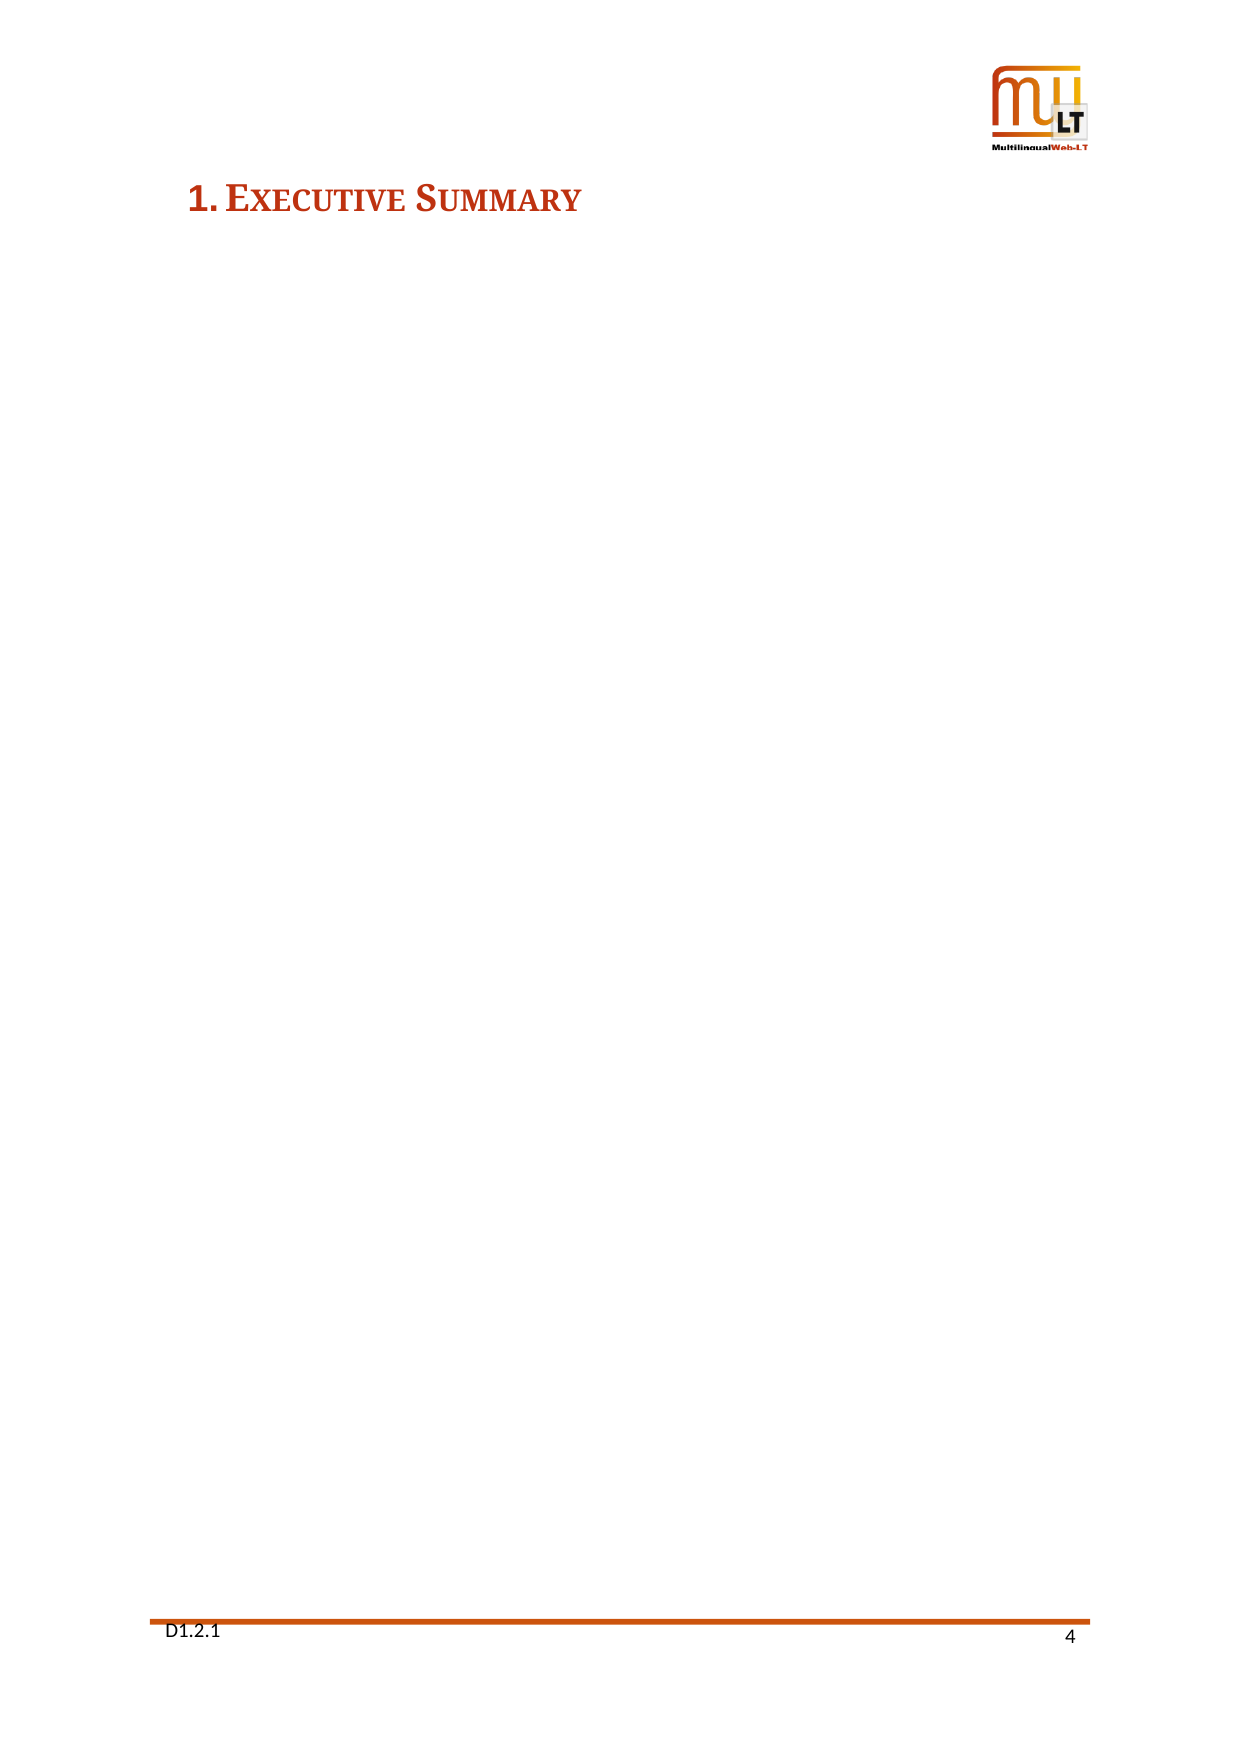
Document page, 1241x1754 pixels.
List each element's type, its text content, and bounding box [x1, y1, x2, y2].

subtitle Executive Summary [187, 171, 1090, 222]
picture [990, 64, 1088, 149]
